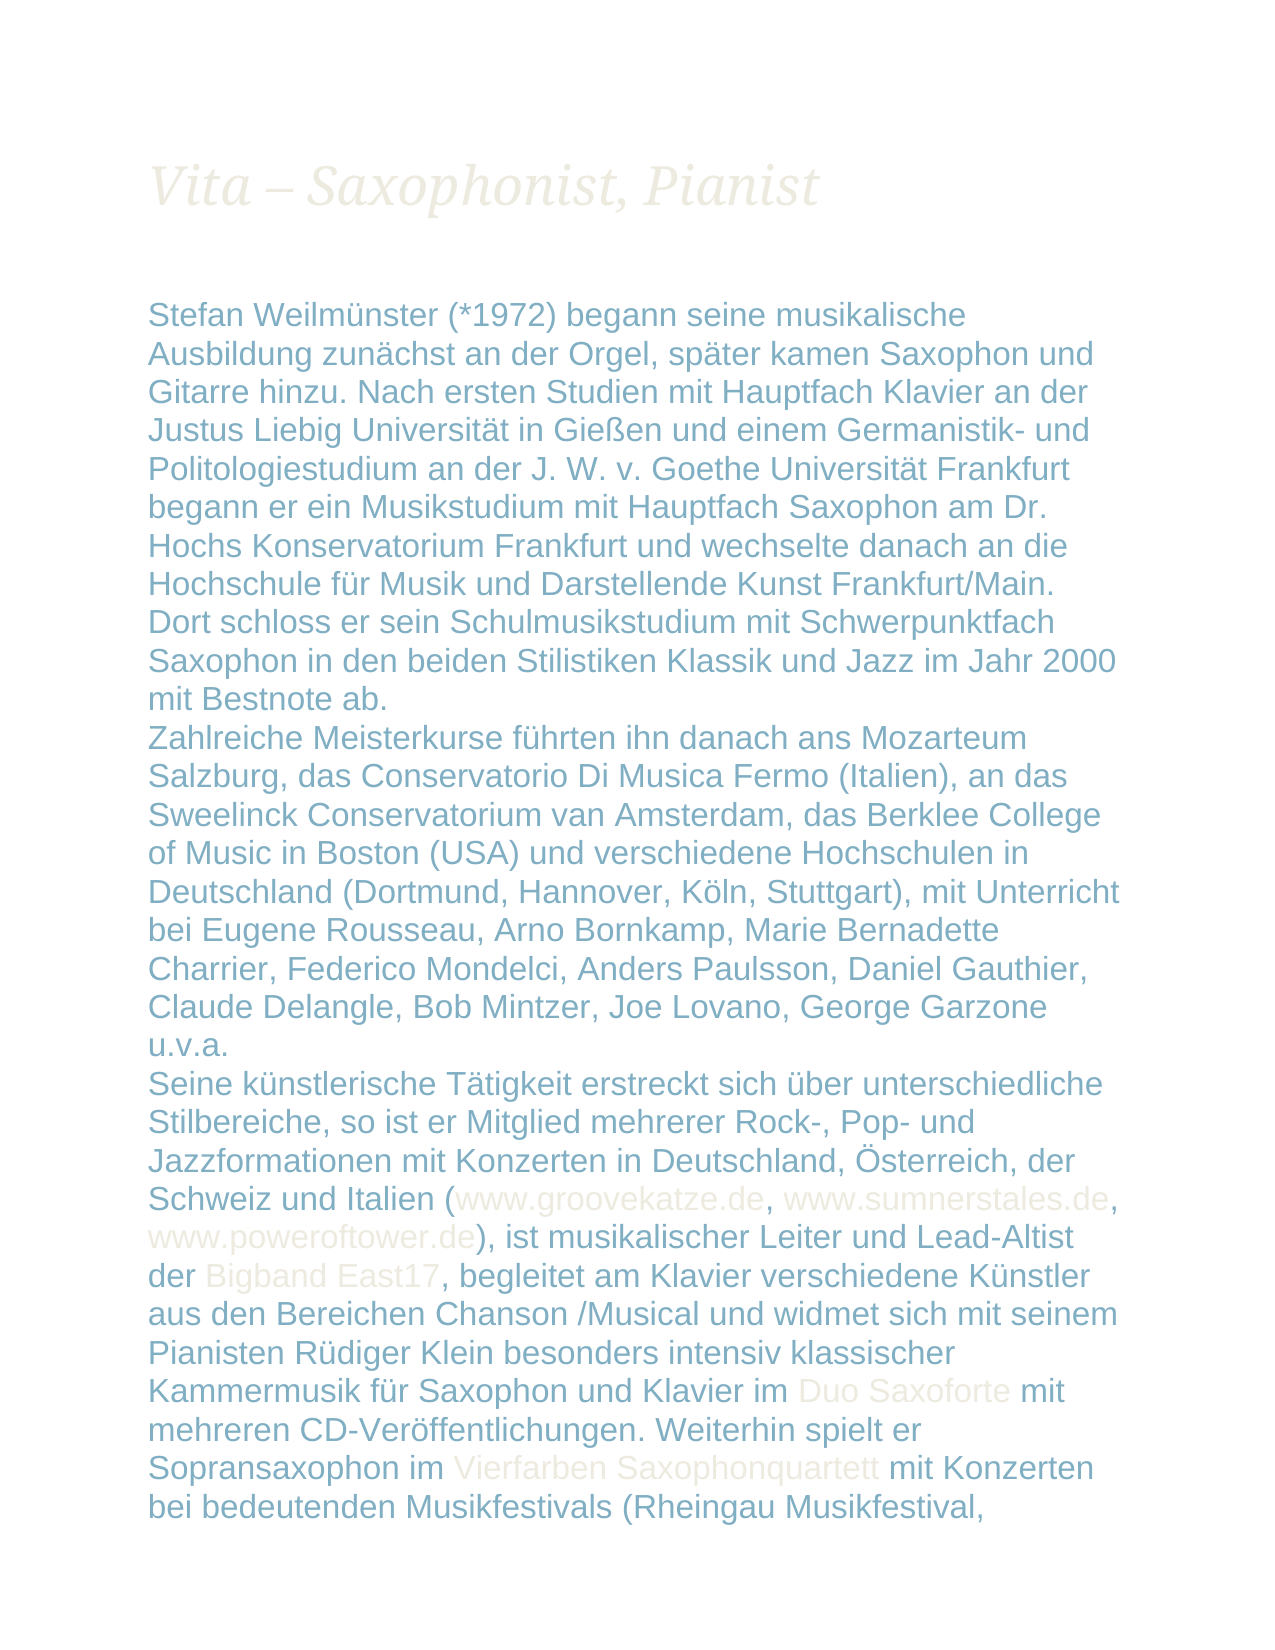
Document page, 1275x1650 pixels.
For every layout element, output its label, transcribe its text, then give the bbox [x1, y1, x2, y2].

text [148, 1064, 1127, 1525]
text Vita – Saxophonist, Pianist [148, 148, 1127, 221]
text Stefan Weilmünster (*1972) begann seine musikalische Ausbildung zunächst an der Orgel, später kamen Saxophon und Gitarre hinzu. Nach ersten Studien mit Hauptfach Klavier an der Justus Liebig Universität in Gießen und einem Germanistik- und Politologiestudium an der J. W. v. Goethe Universität Frankfurt begann er ein Musikstudium mit Hauptfach Saxophon am Dr. Hochs Konservatorium Frankfurt und wechselte danach an die Hochschule für Musik und Darstellende Kunst Frankfurt/Main. Dort schloss er sein Schulmusikstudium mit Schwerpunktfach Saxophon in den beiden Stilistiken Klassik und Jazz im Jahr 2000 mit Bestnote ab. [148, 295, 1127, 718]
text Zahlreiche Meisterkurse führten ihn danach ans Mozarteum Salzburg, das Conservatorio Di Musica Fermo (Italien), an das Sweelinck Conservatorium van Amsterdam, das Berklee College of Music in Boston (USA) und verschiedene Hochschulen in Deutschland (Dortmund, Hannover, Köln, Stuttgart), mit Unterricht bei Eugene Rousseau, Arno Bornkamp, Marie Bernadette Charrier, Federico Mondelci, Anders Paulsson, Daniel Gauthier, Claude Delangle, Bob Mintzer, Joe Lovano, George Garzone u.v.a. [148, 718, 1127, 1064]
